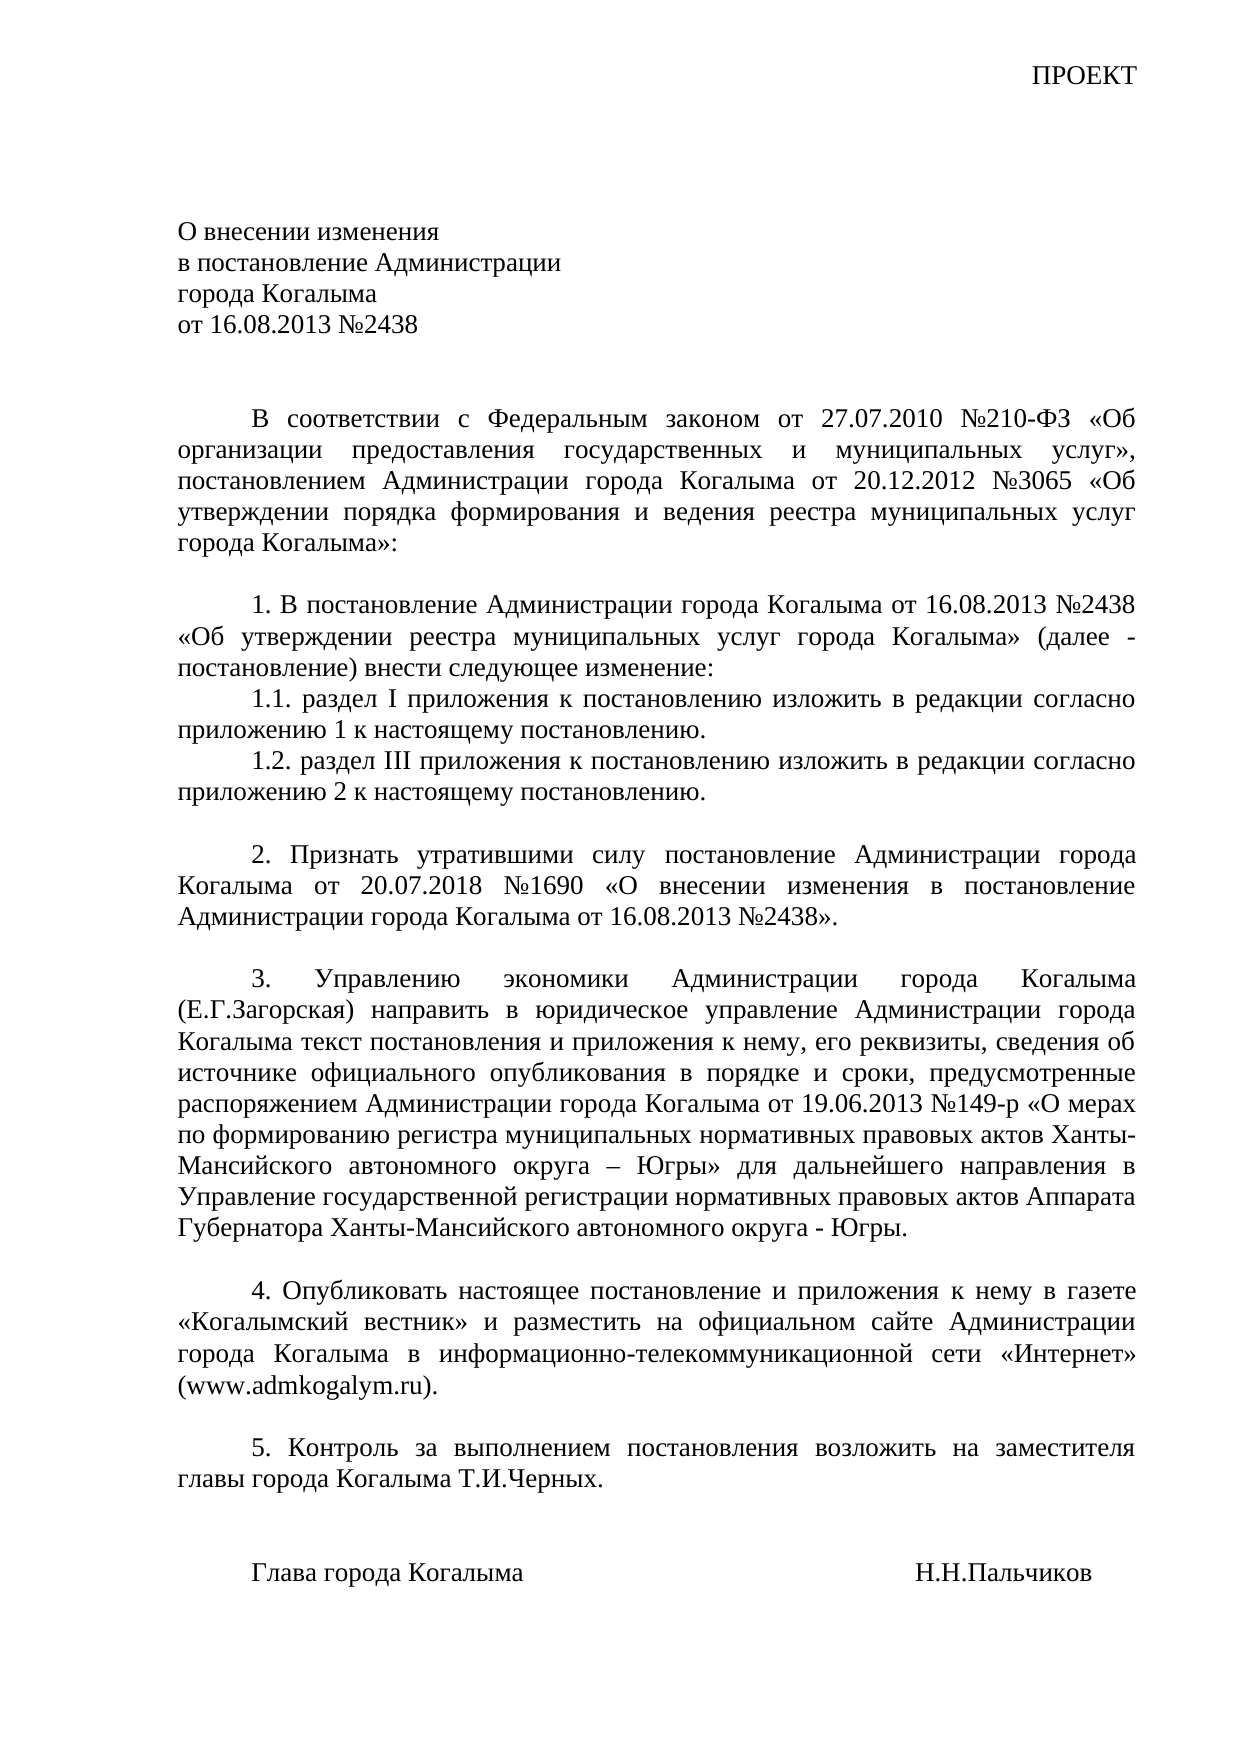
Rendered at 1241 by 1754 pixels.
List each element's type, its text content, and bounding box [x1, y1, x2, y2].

text 5. Контроль за выполнением постановления возложить на заместителя главы города Когалыма Т.И.Черных. [177, 1431, 1137, 1494]
text 2. Признать утратившими силу постановление Администрации города Когалыма от 20.07.2018 №1690 «О внесении изменения в постановление Администрации города Когалыма от 16.08.2013 №2438». [177, 838, 1137, 931]
text ПРОЕКТ [177, 59, 1137, 90]
text города Когалыма [177, 277, 1137, 308]
text от 16.08.2013 №2438 [177, 308, 1137, 339]
text 4. Опубликовать настоящее постановление и приложения к нему в газете «Когалымский вестник» и разместить на официальном сайте Администрации города Когалыма в информационно-телекоммуникационной сети «Интернет» (www.admkogalym.ru). [177, 1274, 1137, 1400]
text в постановление Администрации [177, 246, 1137, 277]
text Глава города Когалыма Н.Н.Пальчиков [177, 1556, 1137, 1587]
text 3. Управлению экономики Администрации города Когалыма (Е.Г.Загорская) направить в юридическое управление Администрации города Когалыма текст постановления и приложения к нему, его реквизиты, сведения об источнике официального опубликования в порядке и сроки, предусмотренные распоряжением Администрации города Когалыма от 19.06.2013 №149-р «О мерах по формированию регистра муниципальных нормативных правовых актов Ханты-Мансийского автономного округа – Югры» для дальнейшего направления в Управление государственной регистрации нормативных правовых актов Аппарата Губернатора Ханты-Мансийского автономного округа - Югры. [177, 962, 1137, 1243]
text О внесении изменения [177, 215, 1137, 246]
text В соответствии с Федеральным законом от 27.07.2010 №210-ФЗ «Об организации предоставления государственных и муниципальных услуг», постановлением Администрации города Когалыма от 20.12.2012 №3065 «Об утверждении порядка формирования и ведения реестра муниципальных услуг города Когалыма»: [177, 402, 1137, 557]
text 1. В постановление Администрации города Когалыма от 16.08.2013 №2438 «Об утверждении реестра муниципальных услуг города Когалыма» (далее - постановление) внести следующее изменение: [177, 588, 1137, 682]
text 1.2. раздел III приложения к постановлению изложить в редакции согласно приложению 2 к настоящему постановлению. [177, 744, 1137, 807]
text 1.1. раздел I приложения к постановлению изложить в редакции согласно приложению 1 к настоящему постановлению. [177, 682, 1137, 744]
